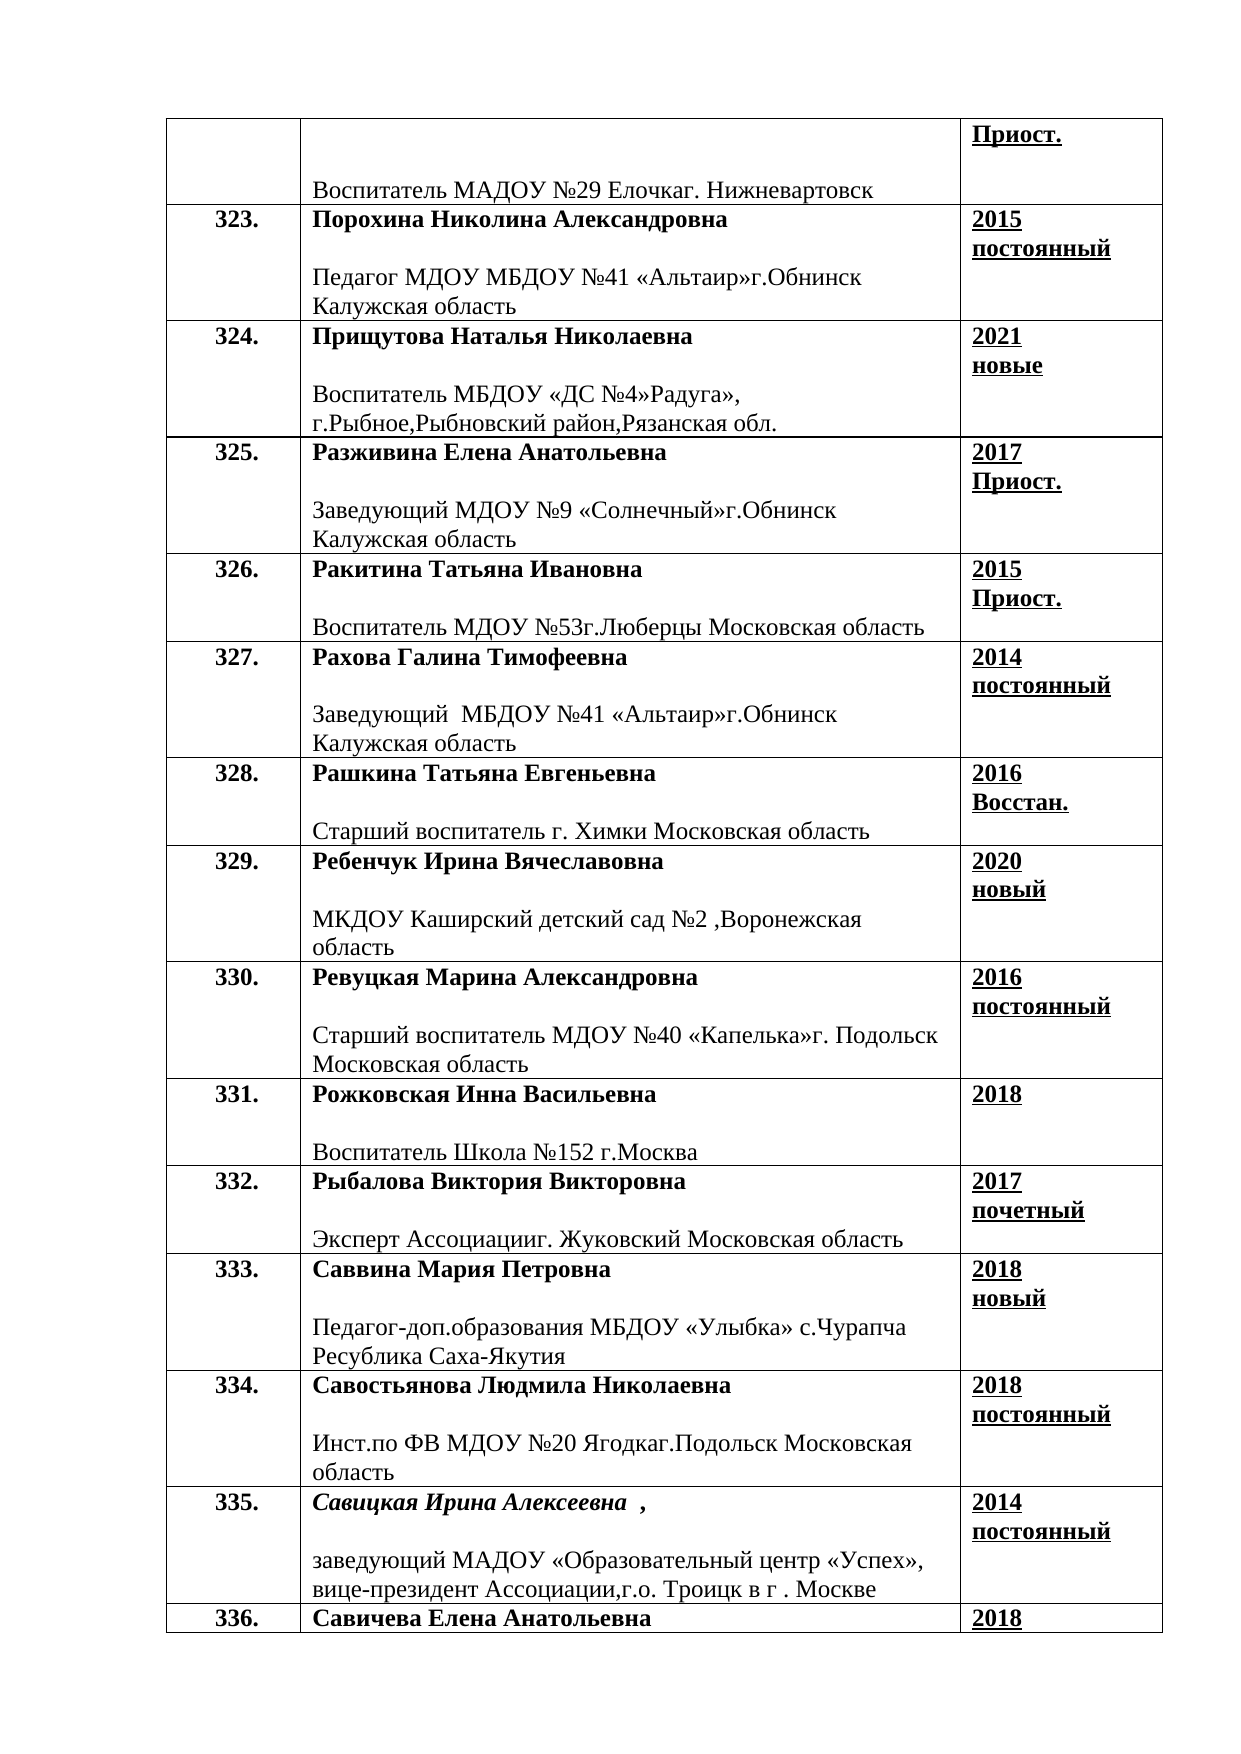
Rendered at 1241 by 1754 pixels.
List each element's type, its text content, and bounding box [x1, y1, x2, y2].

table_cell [961, 1604, 1162, 1632]
table_cell Савостьянова Людмила Николаевна Инст.по ФВ МДОУ №20 Ягодкаг.Подольск Московская область [301, 1371, 960, 1486]
table_cell 2017 Приост. [961, 119, 1162, 203]
table_cell Ракитина Татьяна Ивановна Воспитатель МДОУ №53г.Люберцы Московская область [301, 554, 960, 641]
table_cell [167, 321, 300, 436]
table_cell Разживина Елена Анатольевна Заведующий МДОУ №9 «Солнечный»г.Обнинск Калужская область [301, 438, 960, 553]
table_cell Саввина Мария Петровна Педагог-доп.образования МБДОУ «Улыбка» с.Чурапча Ресублика Саха-Якутия [301, 1254, 960, 1369]
table_cell Прищутова Наталья Николаевна Воспитатель МБДОУ «ДС №4»Радуга», г.Рыбное,Рыбновский район,Рязанская обл. [301, 321, 960, 436]
table_cell [167, 1604, 300, 1632]
table_cell 2018 новый [961, 1254, 1162, 1369]
table_cell Ревуцкая Марина Александровна Старший воспитатель МДОУ №40 «Капелька»г. Подольск Московская область [301, 962, 960, 1078]
table_cell [167, 1079, 300, 1165]
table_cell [301, 119, 960, 203]
table_cell 2020 новый [961, 846, 1162, 961]
table_cell Рахова Галина Тимофеевна Заведующий МБДОУ №41 «Альтаир»г.Обнинск Калужская область [301, 642, 960, 757]
table_cell Порохина Николина Александровна Педагог МДОУ МБДОУ №41 «Альтаир»г.Обнинск Калужская область [301, 205, 960, 320]
table_cell [167, 962, 300, 1078]
table_cell 2017 почетный [961, 1166, 1162, 1253]
table_cell Рыбалова Виктория Викторовна Эксперт Ассоциацииг. Жуковский Московская область [301, 1166, 960, 1253]
table_cell 2015 Приост. [961, 554, 1162, 641]
table_cell 2017 Приост. [961, 438, 1162, 553]
table_cell [167, 1254, 300, 1369]
table_cell [167, 1371, 300, 1486]
table_cell [167, 554, 300, 641]
table_cell [167, 1487, 300, 1602]
table_cell Ребенчук Ирина Вячеславовна МКДОУ Каширский детский сад №2 ,Воронежская область [301, 846, 960, 961]
table_cell [167, 438, 300, 553]
table_cell Рожковская Инна Васильевна Воспитатель Школа №152 г.Москва [301, 1079, 960, 1165]
table_cell Рашкина Татьяна Евгеньевна Старший воспитатель г. Химки Московская область [301, 758, 960, 845]
table_cell [167, 642, 300, 757]
table_cell [167, 205, 300, 320]
table_cell 2018 [961, 1079, 1162, 1165]
table_cell 2014 постоянный [961, 1487, 1162, 1602]
table_cell 2014 постоянный [961, 642, 1162, 757]
table_cell 2021 новые [961, 321, 1162, 436]
table_cell 2016 Восстан. [961, 758, 1162, 845]
table_cell [167, 846, 300, 961]
table_cell [167, 758, 300, 845]
table_cell [167, 119, 300, 203]
table_cell [167, 1166, 300, 1253]
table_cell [301, 1604, 960, 1632]
table_cell 2015 постоянный [961, 205, 1162, 320]
table_cell 2018 постоянный [961, 1371, 1162, 1486]
table_cell 2016 постоянный [961, 962, 1162, 1078]
table_cell Савицкая Ирина Алексеевна , заведующий МАДОУ «Образовательный центр «Успех», вице-президент Ассоциации,г.о. Троицк в г . Москве [301, 1487, 960, 1602]
